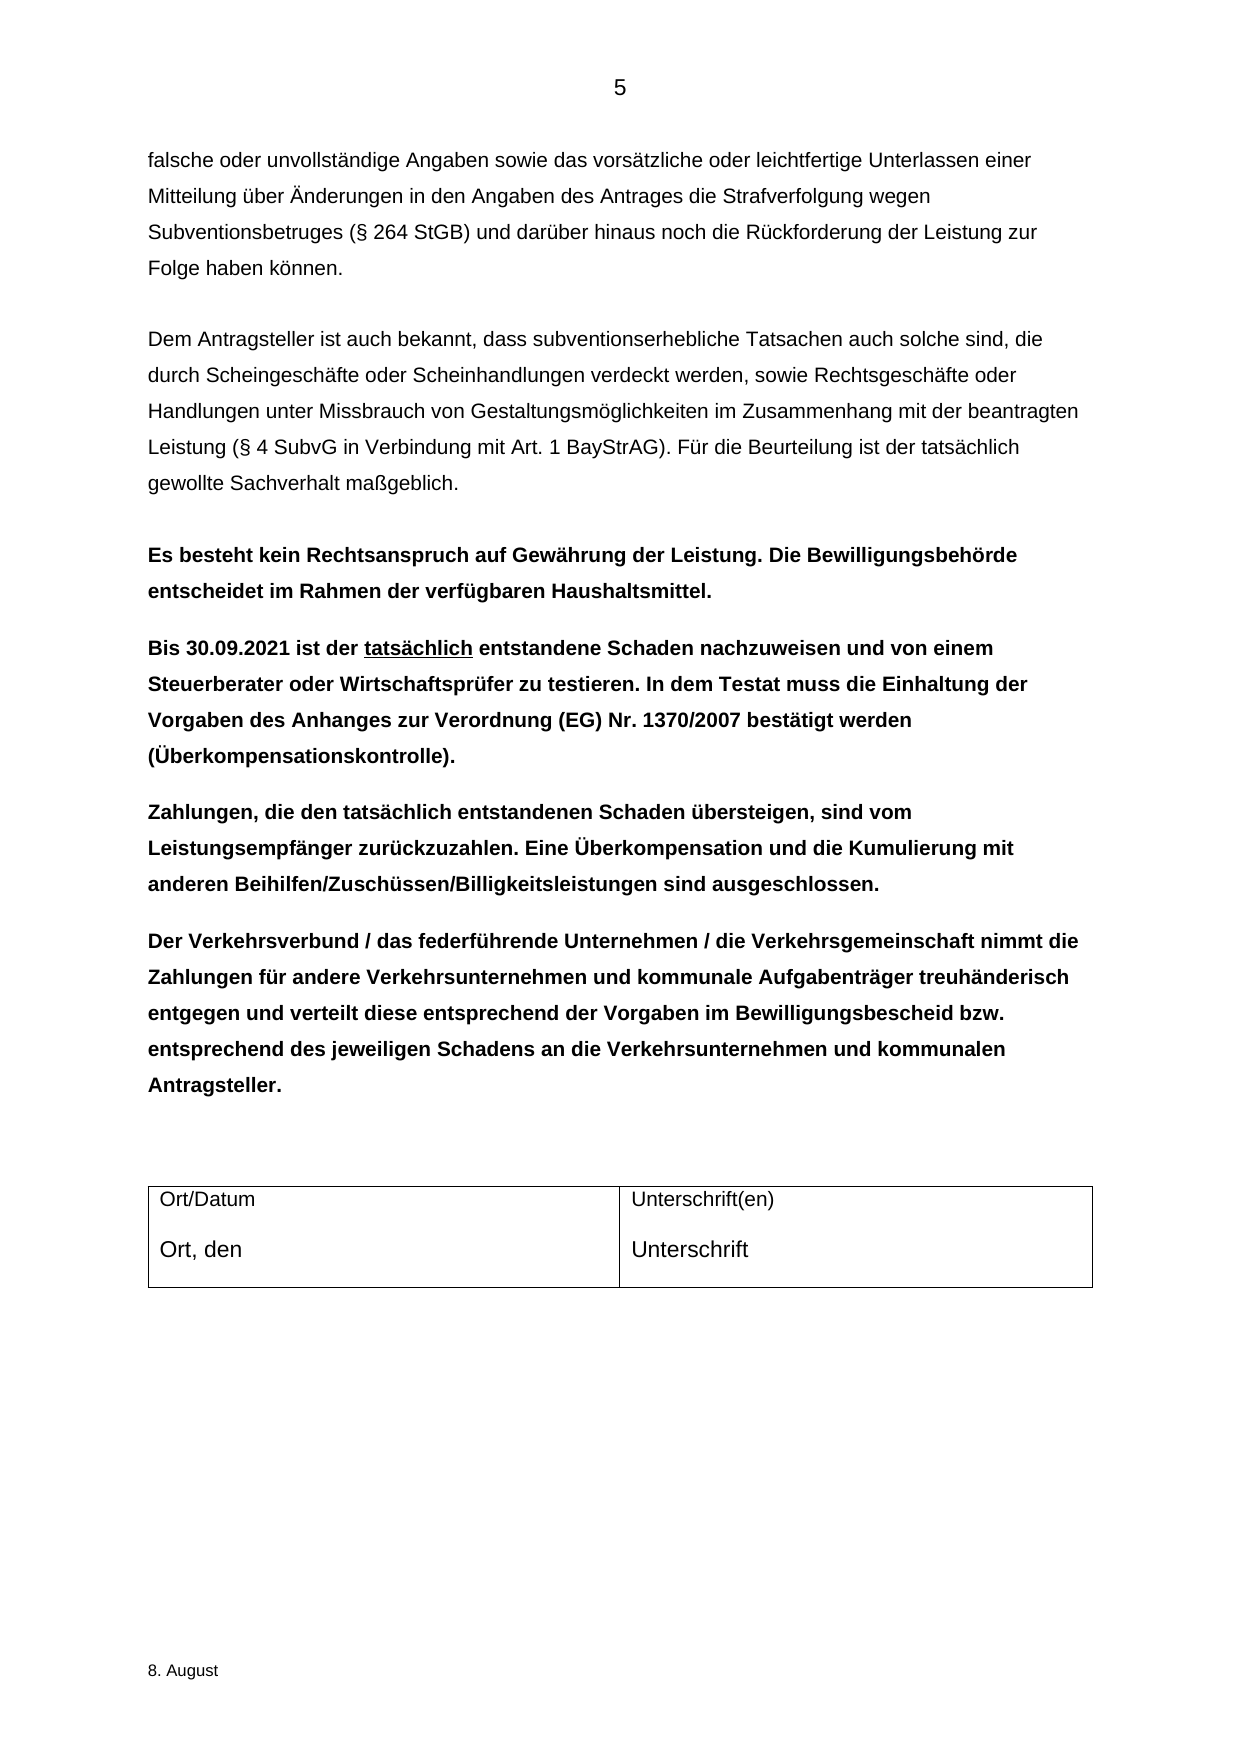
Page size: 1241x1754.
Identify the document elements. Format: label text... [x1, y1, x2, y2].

text Bis 30.09.2021 ist der tatsächlich entstandene Schaden nachzuweisen und von einem Steuerberater oder Wirtschaftsprüfer zu testieren. In dem Testat muss die Einhaltung der Vorgaben des Anhanges zur Verordnung (EG) Nr. 1370/2007 bestätigt werden (Überkompensationskontrolle). [148, 636, 1093, 767]
table_header Ort/Datum [149, 1187, 619, 1287]
text Zahlungen, die den tatsächlich entstandenen Schaden übersteigen, sind vom Leistungsempfänger zurückzuzahlen. Eine Überkompensation und die Kumulierung mit anderen Beihilfen/Zuschüssen/Billigkeitsleistungen sind ausgeschlossen. [148, 800, 1093, 896]
text Es besteht kein Rechtsanspruch auf Gewährung der Leistung. Die Bewilligungsbehörde entscheidet im Rahmen der verfügbaren Haushaltsmittel. [148, 543, 1093, 603]
text Dem Antragsteller ist auch bekannt, dass subventionserhebliche Tatsachen auch solche sind, die durch Scheingeschäfte oder Scheinhandlungen verdeckt werden, sowie Rechtsgeschäfte oder Handlungen unter Missbrauch von Gestaltungsmöglichkeiten im Zusammenhang mit der beantragten Leistung (§ 4 SubvG in Verbindung mit Art. 1 BayStrAG). Für die Beurteilung ist der tatsächlich gewollte Sachverhalt maßgeblich. [148, 327, 1093, 495]
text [148, 148, 1093, 279]
table_header Unterschrift(en) [620, 1187, 1092, 1287]
text Der Verkehrsverbund / das federführende Unternehmen / die Verkehrsgemeinschaft nimmt die Zahlungen für andere Verkehrsunternehmen und kommunale Aufgabenträger treuhänderisch entgegen und verteilt diese entsprechend der Vorgaben im Bewilligungsbescheid bzw. entsprechend des jeweiligen Schadens an die Verkehrsunternehmen und kommunalen Antragsteller. [148, 929, 1093, 1097]
